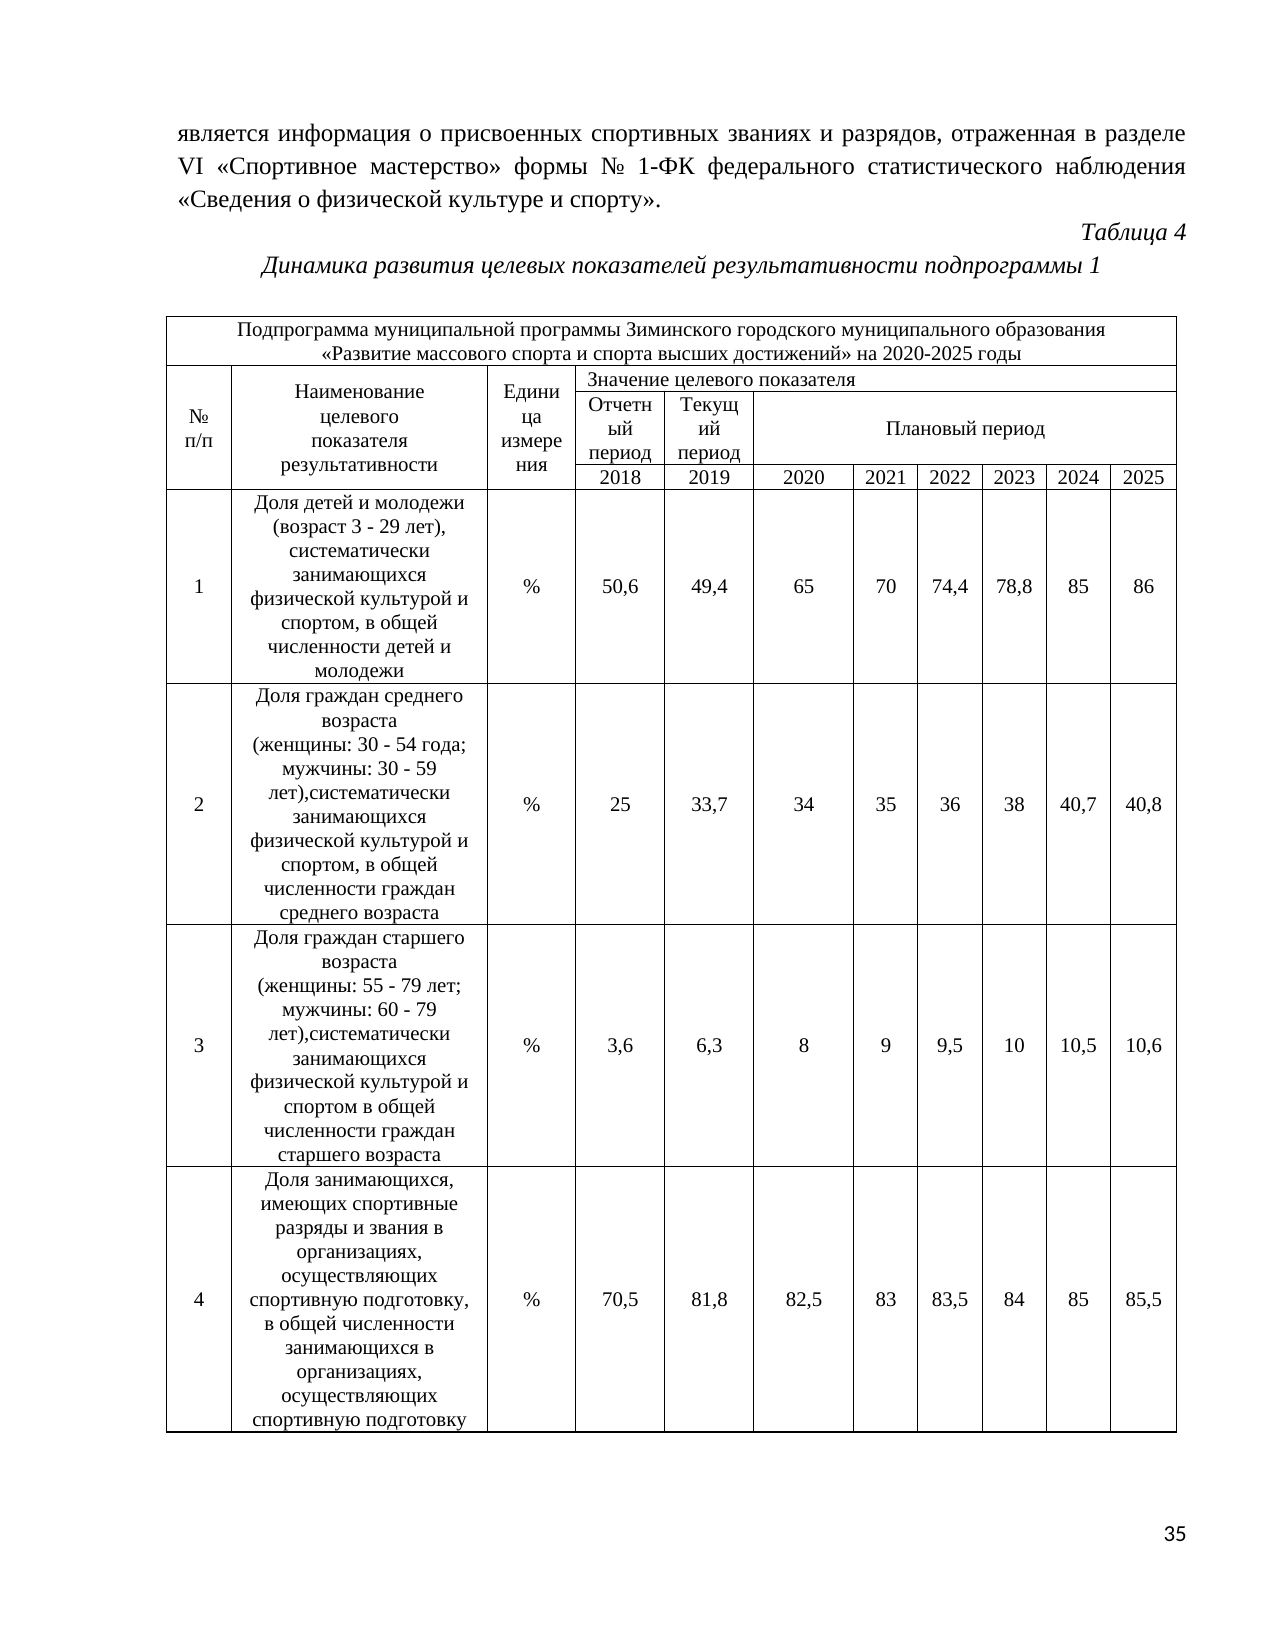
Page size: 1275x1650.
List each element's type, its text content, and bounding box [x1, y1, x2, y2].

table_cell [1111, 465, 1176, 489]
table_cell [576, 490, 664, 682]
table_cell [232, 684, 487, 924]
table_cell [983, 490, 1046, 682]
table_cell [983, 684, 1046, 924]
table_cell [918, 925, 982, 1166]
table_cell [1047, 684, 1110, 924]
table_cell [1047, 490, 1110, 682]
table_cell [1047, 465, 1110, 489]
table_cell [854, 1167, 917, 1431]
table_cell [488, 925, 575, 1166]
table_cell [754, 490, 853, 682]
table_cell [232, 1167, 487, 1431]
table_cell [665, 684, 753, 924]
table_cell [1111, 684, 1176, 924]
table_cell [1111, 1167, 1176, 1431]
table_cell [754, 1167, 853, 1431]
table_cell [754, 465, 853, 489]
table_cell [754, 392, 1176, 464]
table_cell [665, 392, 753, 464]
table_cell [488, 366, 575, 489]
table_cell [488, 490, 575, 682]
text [177, 118, 1186, 213]
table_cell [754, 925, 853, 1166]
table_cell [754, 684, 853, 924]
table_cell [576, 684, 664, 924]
text Динамика развития целевых показателей результативности подпрограммы 1 [177, 250, 1186, 279]
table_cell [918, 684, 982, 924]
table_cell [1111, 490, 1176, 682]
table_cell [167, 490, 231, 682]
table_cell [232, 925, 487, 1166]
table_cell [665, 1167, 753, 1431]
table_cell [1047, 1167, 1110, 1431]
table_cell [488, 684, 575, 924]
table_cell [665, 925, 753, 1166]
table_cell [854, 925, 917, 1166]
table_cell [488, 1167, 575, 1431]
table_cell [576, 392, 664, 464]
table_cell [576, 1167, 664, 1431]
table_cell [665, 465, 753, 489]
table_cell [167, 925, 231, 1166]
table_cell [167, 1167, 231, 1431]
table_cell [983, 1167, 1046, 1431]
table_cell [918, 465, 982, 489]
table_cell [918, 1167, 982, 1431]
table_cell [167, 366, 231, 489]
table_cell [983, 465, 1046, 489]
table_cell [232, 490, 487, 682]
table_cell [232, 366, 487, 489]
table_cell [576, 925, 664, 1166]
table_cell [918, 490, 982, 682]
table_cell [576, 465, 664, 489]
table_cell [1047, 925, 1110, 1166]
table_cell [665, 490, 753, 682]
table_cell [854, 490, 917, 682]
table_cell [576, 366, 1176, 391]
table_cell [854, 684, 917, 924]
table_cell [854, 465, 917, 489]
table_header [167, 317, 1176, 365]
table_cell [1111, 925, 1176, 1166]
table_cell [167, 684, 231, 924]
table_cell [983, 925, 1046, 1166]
text Таблица 4 [177, 217, 1186, 246]
